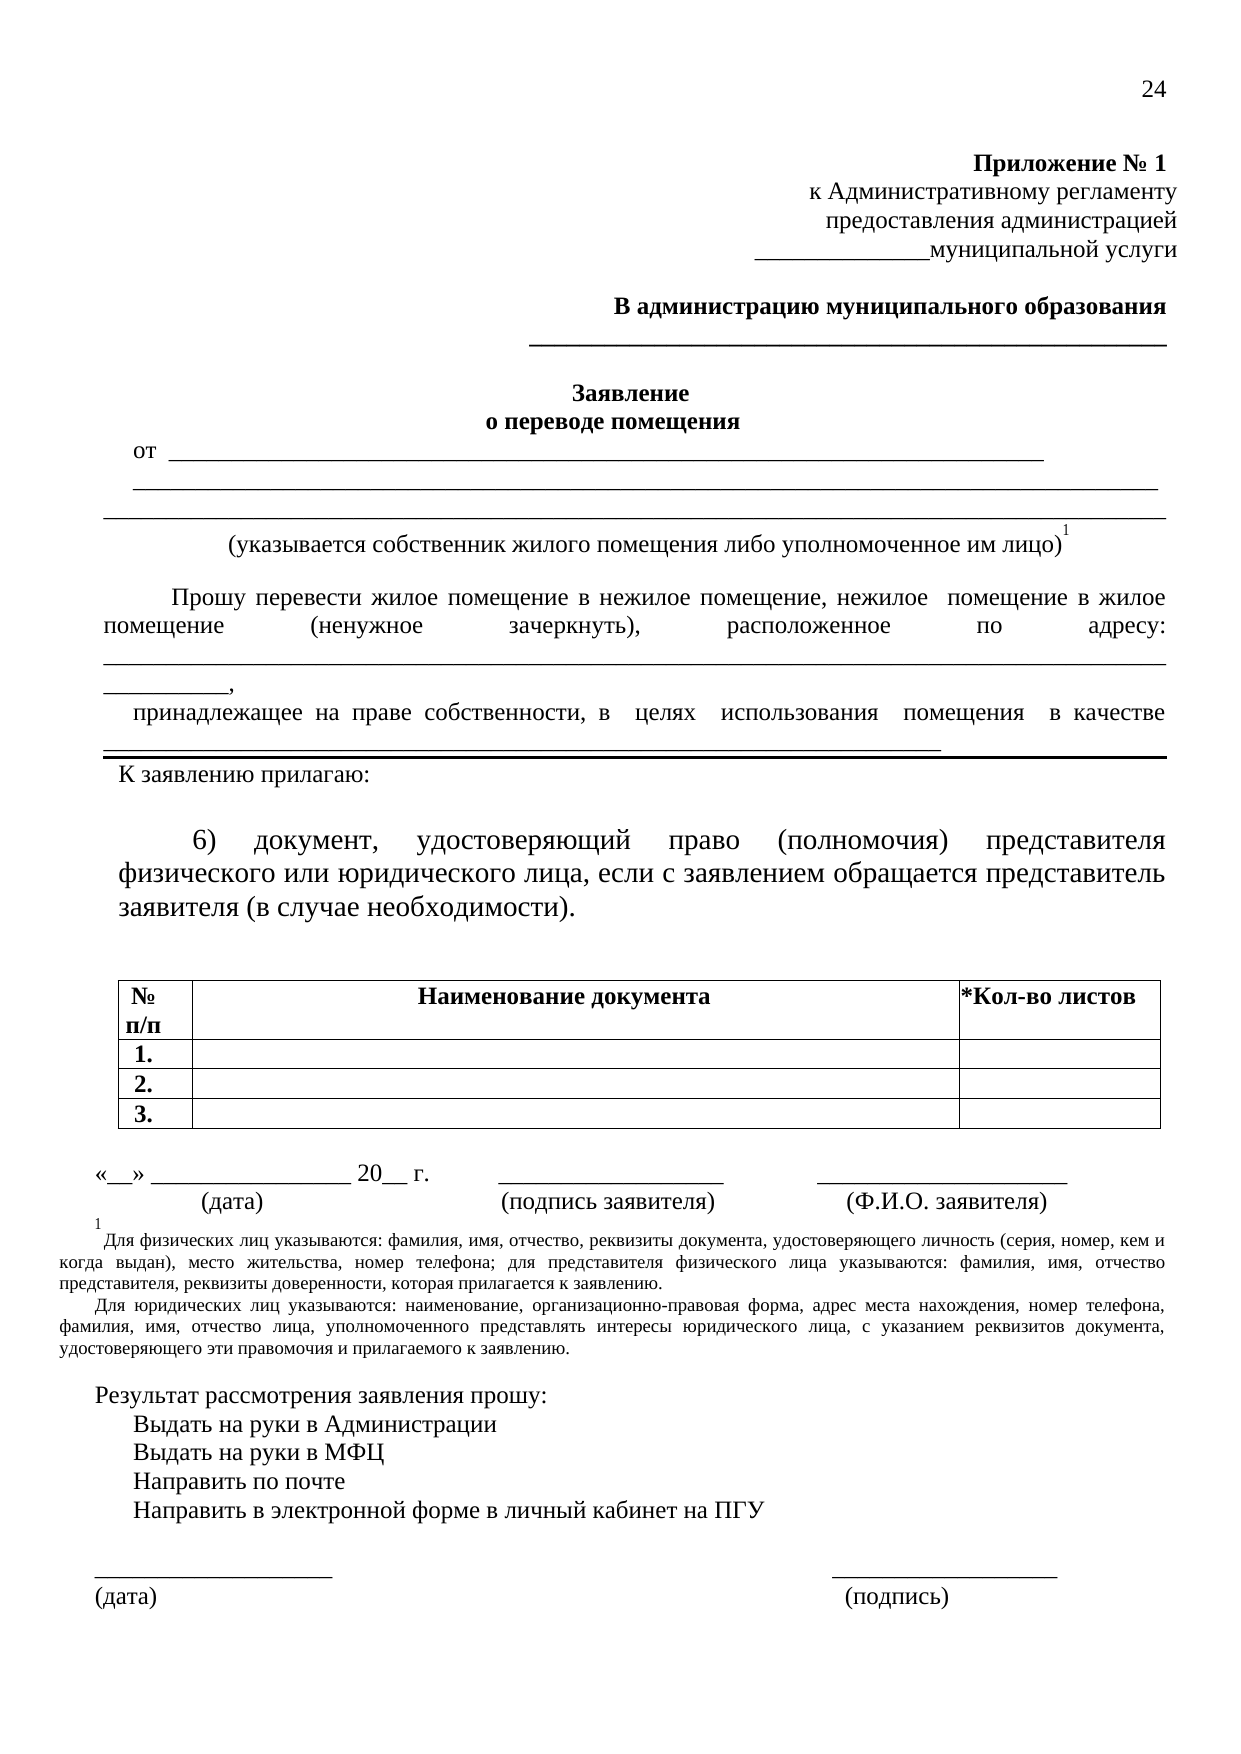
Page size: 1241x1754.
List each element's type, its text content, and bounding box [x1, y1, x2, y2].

table_header *Кол-во листов [960, 981, 1160, 1038]
text Для физических лиц указываются: фамилия, имя, отчество, реквизиты документа, удостоверяющего личность (серия, номер, кем и когда выдан), место жительства, номер телефона; для представителя физического лица указываются: фамилия, имя, отчество представителя, реквизиты доверенности, которая прилагается к заявлению. [59, 1215, 1167, 1294]
table_cell 1. [119, 1040, 192, 1068]
text Прошу перевести жилое помещение в нежилое помещение, нежилое помещение в жилое помещение (ненужное зачеркнуть), расположенное по адресу: _______________________________________________________________________________________________, [103, 582, 1167, 697]
table_cell [960, 1040, 1160, 1068]
title (дата) (подпись) [59, 1581, 1167, 1610]
text Заявление о переводе помещения [59, 378, 1167, 435]
title к Административному регламенту [502, 176, 1177, 205]
table_cell 2. [119, 1069, 192, 1098]
table_cell [960, 1099, 1160, 1128]
text В администрацию муниципального образования [502, 291, 1167, 320]
title  Направить в электронной форме в личный кабинет на ПГУ [59, 1495, 1167, 1524]
table_header № п/п [119, 981, 192, 1038]
table_header Наименование документа [193, 981, 959, 1038]
table_cell [960, 1069, 1160, 1098]
title  Выдать на руки в Администрации [59, 1409, 1167, 1437]
title  Выдать на руки в МФЦ [59, 1437, 1167, 1466]
table_cell [193, 1040, 959, 1068]
title Результат рассмотрения заявления прошу: [59, 1380, 1167, 1409]
text (дата) (подпись заявителя) (Ф.И.О. заявителя) [59, 1186, 1167, 1215]
text «__» ________________ 20__ г. __________________ ____________________ [59, 1158, 1167, 1186]
title ______________муниципальной услуги [502, 234, 1177, 263]
text К заявлению прилагаю: [118, 759, 1167, 788]
text 6) документ, удостоверяющий право (полномочия) представителя физического или юридического лица, если с заявлением обращается представитель заявителя (в случае необходимости). [118, 822, 1167, 922]
text ___________________________________________________ [502, 320, 1167, 349]
title предоставления администрацией [502, 205, 1177, 234]
title  Направить по почте [59, 1466, 1167, 1495]
text от ______________________________________________________________________ [103, 435, 1167, 464]
text Для юридических лиц указываются: наименование, организационно-правовая форма, адрес места нахождения, номер телефона, фамилия, имя, отчество лица, уполномоченного представлять интересы юридического лица, с указанием реквизитов документа, удостоверяющего эти правомочия и прилагаемого к заявлению. [59, 1294, 1167, 1358]
text принадлежащее на праве собственности, в целях использования помещения в качестве ___________________________________________________________________ [103, 697, 1167, 756]
title ___________________ __________________ [59, 1552, 1167, 1581]
table_cell [193, 1099, 959, 1128]
text _______________________________________________________________________________________________________________________________________________________________________ [103, 464, 1167, 521]
text Приложение № 1 [118, 148, 1167, 176]
table_cell [193, 1069, 959, 1098]
text (указывается собственник жилого помещения либо уполномоченное им лицо) [103, 521, 1167, 558]
table_cell 3. [119, 1099, 192, 1128]
